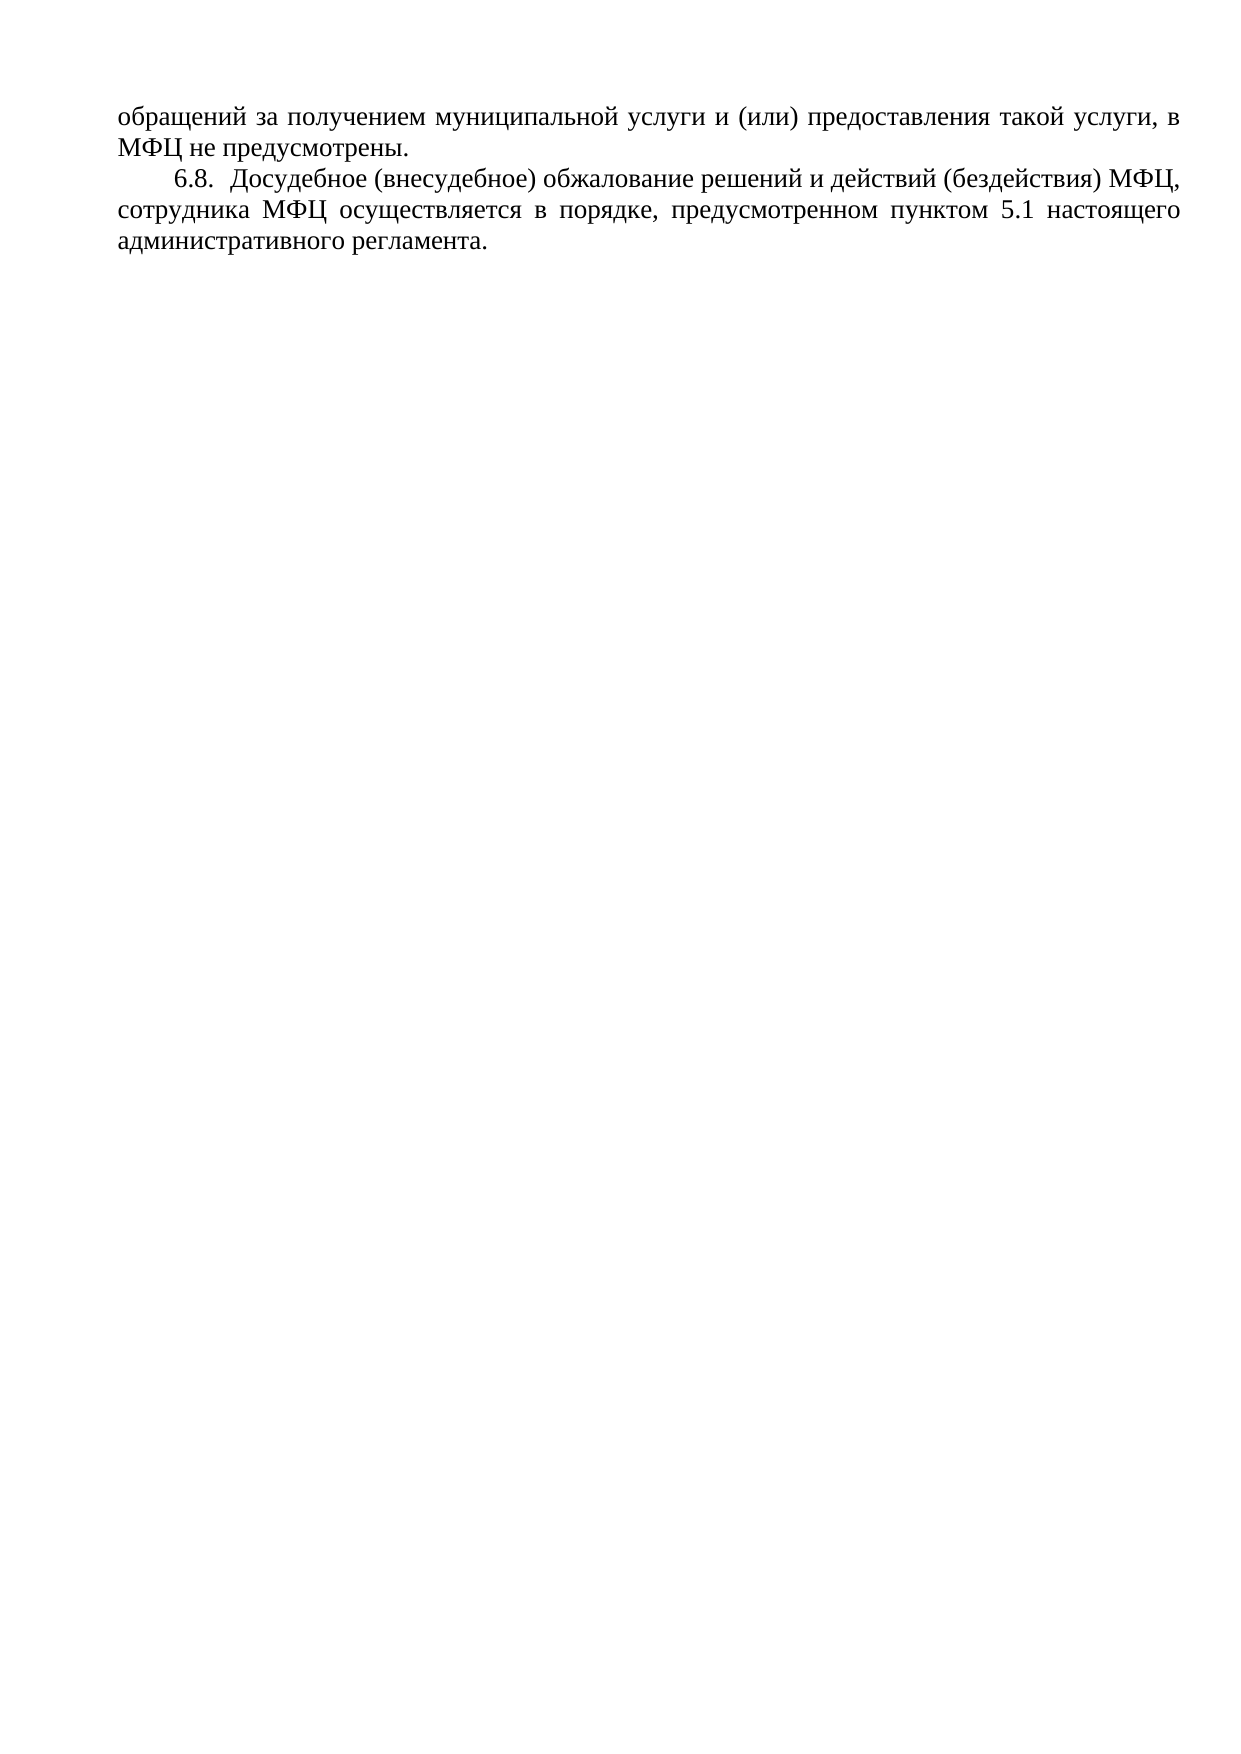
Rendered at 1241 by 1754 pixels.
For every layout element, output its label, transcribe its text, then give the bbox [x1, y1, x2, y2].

list Досудебное (внесудебное) обжалование решений и действий (бездействия) МФЦ, сотрудника МФЦ осуществляется в порядке, предусмотренном пунктом 5.1 настоящего административного регламента. [117, 162, 1182, 256]
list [117, 100, 1182, 162]
